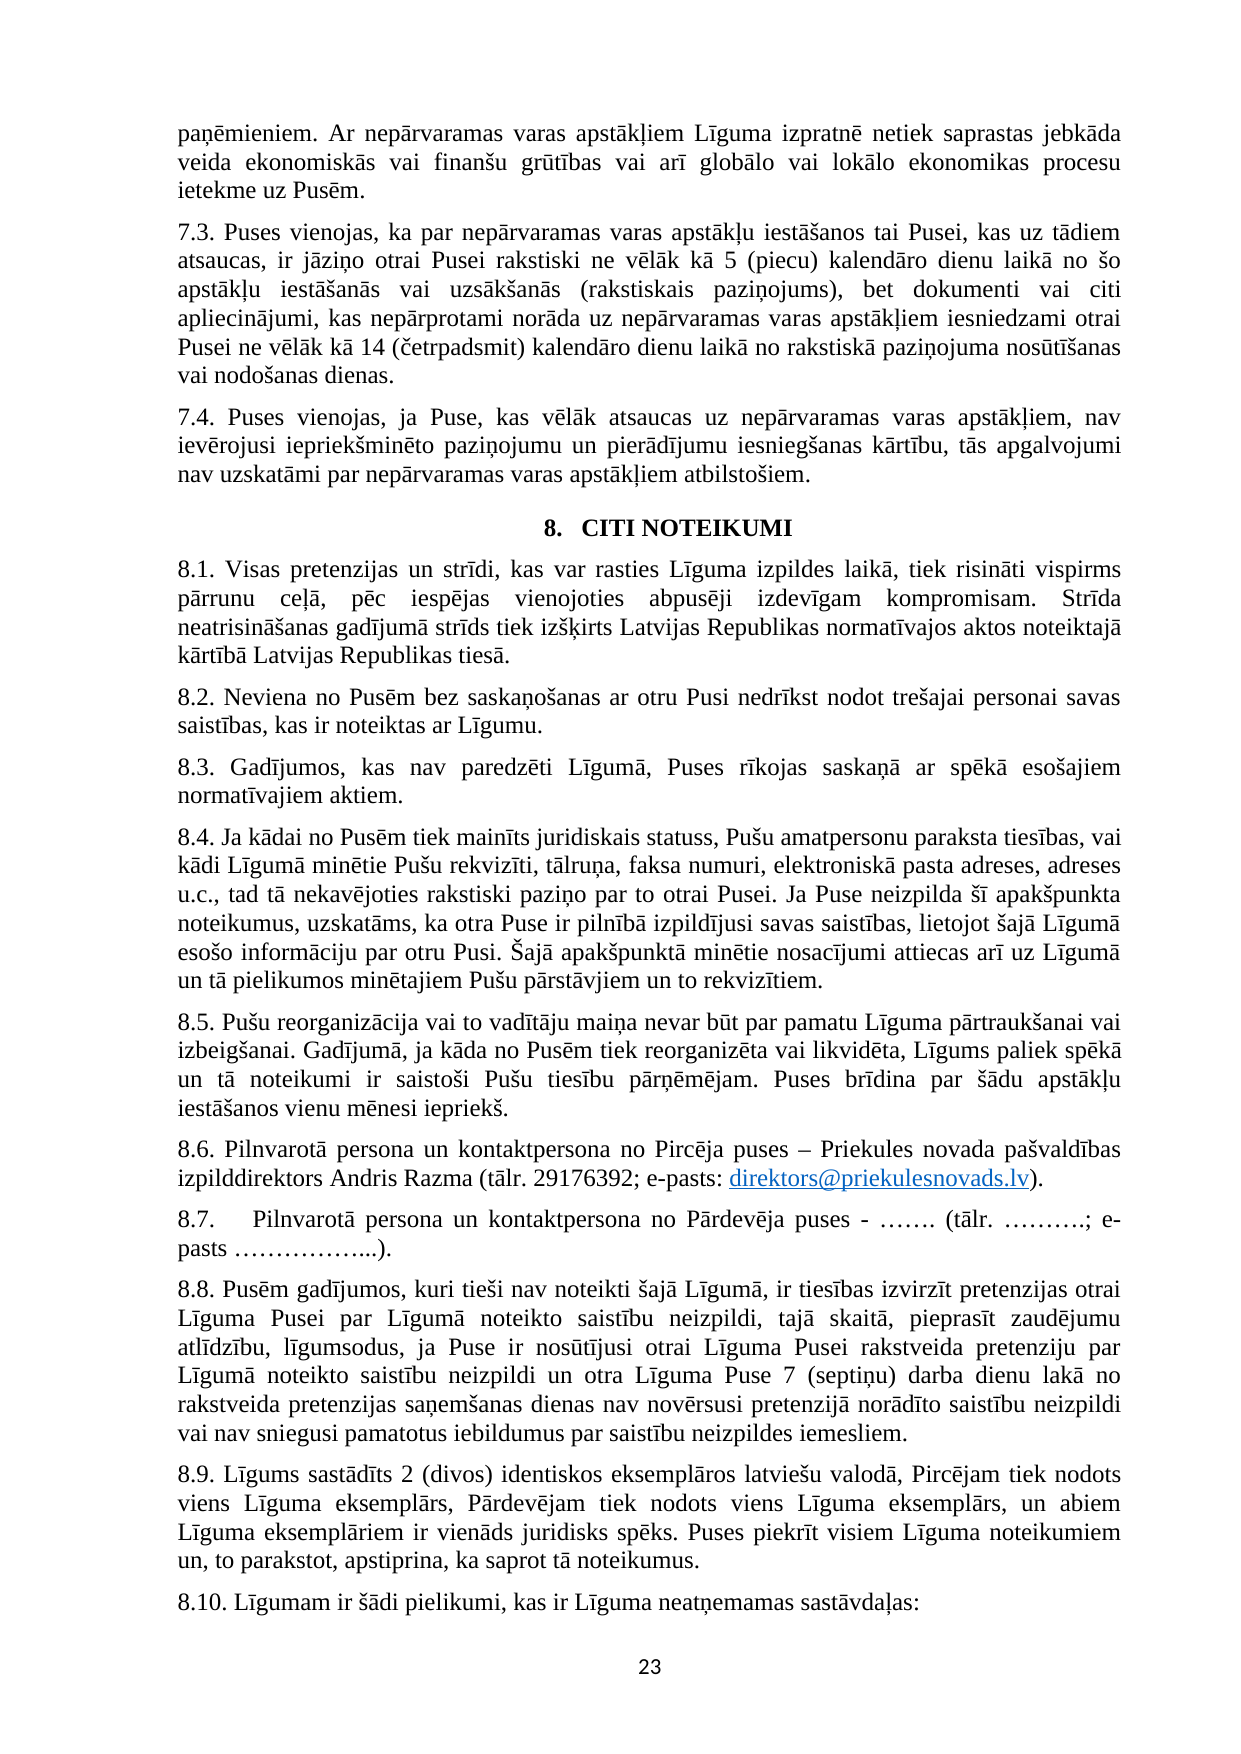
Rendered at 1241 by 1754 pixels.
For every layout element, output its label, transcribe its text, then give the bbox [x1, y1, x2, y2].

text 8.2. Neviena no Pusēm bez saskaņošanas ar otru Pusi nedrīkst nodot trešajai personai savas saistības, kas ir noteiktas ar Līgumu. [177, 682, 1122, 739]
list CITI NOTEIKUMI [214, 513, 1122, 542]
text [177, 118, 1122, 204]
text 8.8. Pusēm gadījumos, kuri tieši nav noteikti šajā Līgumā, ir tiesības izvirzīt pretenzijas otrai Līguma Pusei par Līgumā noteikto saistību neizpildi, tajā skaitā, pieprasīt zaudējumu atlīdzību, līgumsodus, ja Puse ir nosūtījusi otrai Līguma Pusei rakstveida pretenziju par Līgumā noteikto saistību neizpildi un otra Līguma Puse 7 (septiņu) darba dienu lakā no rakstveida pretenzijas saņemšanas dienas nav novērsusi pretenzijā norādīto saistību neizpildi vai nav sniegusi pamatotus iebildumus par saistību neizpildes iemesliem. [177, 1274, 1122, 1447]
text 8.4. Ja kādai no Pusēm tiek mainīts juridiskais statuss, Pušu amatpersonu paraksta tiesības, vai kādi Līgumā minētie Pušu rekvizīti, tālruņa, faksa numuri, elektroniskā pasta adreses, adreses u.c., tad tā nekavējoties rakstiski paziņo par to otrai Pusei. Ja Puse neizpilda šī apakšpunkta noteikumus, uzskatāms, ka otra Puse ir pilnībā izpildījusi savas saistības, lietojot šajā Līgumā esošo informāciju par otru Pusi. Šajā apakšpunktā minētie nosacījumi attiecas arī uz Līgumā un tā pielikumos minētajiem Pušu pārstāvjiem un to rekvizītiem. [177, 822, 1122, 994]
list Pilnvarotā persona un kontaktpersona no Pārdevēja puses - ……. (tālr. ……….; e-pasts ……………...). [177, 1204, 1122, 1262]
text 7.4. Puses vienojas, ja Puse, kas vēlāk atsaucas uz nepārvaramas varas apstākļiem, nav ievērojusi iepriekšminēto paziņojumu un pierādījumu iesniegšanas kārtību, tās apgalvojumi nav uzskatāmi par nepārvaramas varas apstākļiem atbilstošiem. [177, 402, 1122, 488]
text 8.3. Gadījumos, kas nav paredzēti Līgumā, Puses rīkojas saskaņā ar spēkā esošajiem normatīvajiem aktiem. [177, 752, 1122, 809]
text 8.9. Līgums sastādīts 2 (divos) identiskos eksemplāros latviešu valodā, Pircējam tiek nodots viens Līguma eksemplārs, Pārdevējam tiek nodots viens Līguma eksemplārs, un abiem Līguma eksemplāriem ir vienāds juridisks spēks. Puses piekrīt visiem Līguma noteikumiem un, to parakstot, apstiprina, ka saprot tā noteikumus. [177, 1459, 1122, 1574]
text 7.3. Puses vienojas, ka par nepārvaramas varas apstākļu iestāšanos tai Pusei, kas uz tādiem atsaucas, ir jāziņo otrai Pusei rakstiski ne vēlāk kā 5 (piecu) kalendāro dienu laikā no šo apstākļu iestāšanās vai uzsākšanās (rakstiskais paziņojums), bet dokumenti vai citi apliecinājumi, kas nepārprotami norāda uz nepārvaramas varas apstākļiem iesniedzami otrai Pusei ne vēlāk kā 14 (četrpadsmit) kalendāro dienu laikā no rakstiskā paziņojuma nosūtīšanas vai nodošanas dienas. [177, 217, 1122, 389]
text 8.1. Visas pretenzijas un strīdi, kas var rasties Līguma izpildes laikā, tiek risināti vispirms pārrunu ceļā, pēc iespējas vienojoties abpusēji izdevīgam kompromisam. Strīda neatrisināšanas gadījumā strīds tiek izšķirts Latvijas Republikas normatīvajos aktos noteiktajā kārtībā Latvijas Republikas tiesā. [177, 554, 1122, 669]
text 8.5. Pušu reorganizācija vai to vadītāju maiņa nevar būt par pamatu Līguma pārtraukšanai vai izbeigšanai. Gadījumā, ja kāda no Pusēm tiek reorganizēta vai likvidēta, Līgums paliek spēkā un tā noteikumi ir saistoši Pušu tiesību pārņēmējam. Puses brīdina par šādu apstākļu iestāšanos vienu mēnesi iepriekš. [177, 1007, 1122, 1122]
text 8.6. Pilnvarotā persona un kontaktpersona no Pircēja puses – Priekules novada pašvaldības izpilddirektors Andris Razma (tālr. 29176392; e-pasts: direktors@priekulesnovads.lv). [177, 1134, 1122, 1192]
text 8.10. Līgumam ir šādi pielikumi, kas ir Līguma neatņemamas sastāvdaļas: [177, 1587, 1122, 1616]
